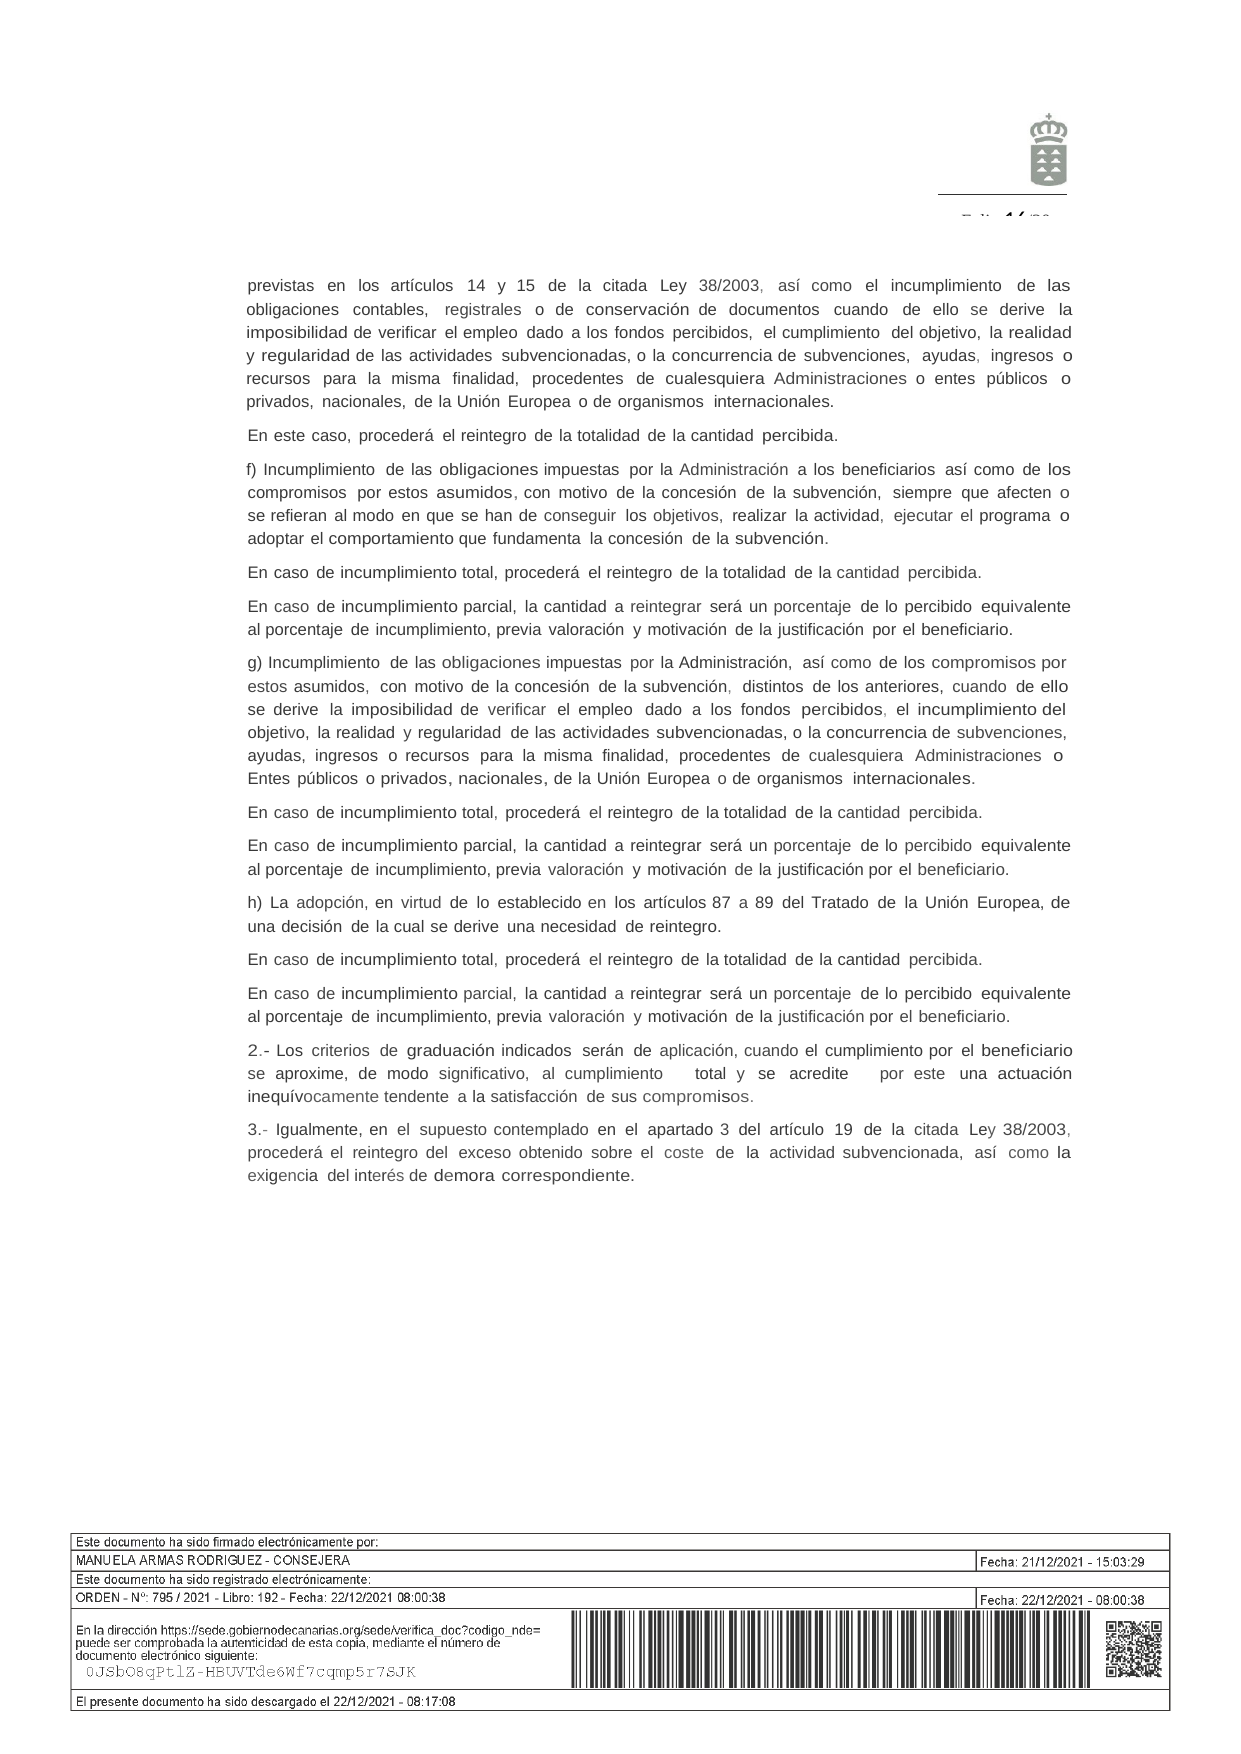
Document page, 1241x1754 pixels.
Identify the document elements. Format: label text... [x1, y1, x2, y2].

text En caso de incumplimiento parcial, la cantidad a reintegrar será un porcentaje de lo percibido equivalente al porcentaje de incumplimiento, previa valoración y motivación de la justificación por el beneficiario. [247, 597, 1072, 638]
text En caso de incumplimiento total, procederá el reintegro de la totalidad de la cantidad percibida. [247, 950, 988, 969]
text 3.- Igualmente, en el supuesto contemplado en el apartado 3 del artículo 19 de la citada Ley 38/2003, procederá el reintegro del exceso obtenido sobre el coste de la actividad subvencionada, así como la exigencia del interés de demora correspondiente. [247, 1120, 1071, 1185]
text En caso de incumplimiento total, procederá el reintegro de la totalidad de la cantidad percibida. [247, 803, 988, 822]
text previstas en los artículos 14 y 15 de la citada Ley 38/2003, así como el incumplimiento de las obligaciones contables, registrales o de conservación de documentos cuando de ello se derive la imposibilidad de verificar el empleo dado a los fondos percibidos, el cumplimiento del objetivo, la realidad y regularidad de las actividades subvencionadas, o la concurrencia de subvenciones, ayudas, ingresos o recursos para la misma finalidad, procedentes de cualesquiera Administraciones o entes públicos o privados, nacionales, de la Unión Europea o de organismos internacionales. [246, 276, 1073, 411]
text En caso de incumplimiento parcial, la cantidad a reintegrar será un porcentaje de lo percibido equivalente al porcentaje de incumplimiento, previa valoración y motivación de la justificación por el beneficiario. [247, 984, 1072, 1026]
text f) Incumplimiento de las obligaciones impuestas por la Administración a los beneficiarios así como de los compromisos por estos asumidos, con motivo de la concesión de la subvención, siempre que afecten o se refieran al modo en que se han de conseguir los objetivos, realizar la actividad, ejecutar el programa o adoptar el comportamiento que fundamenta la concesión de la subvención. [246, 459, 1071, 548]
picture [1027, 110, 1068, 186]
text 2.- Los criterios de graduación indicados serán de aplicación, cuando el cumplimiento por el beneficiario se aproxime, de modo significativo, al cumplimiento total y se acredite por este una actuación inequívocamente tendente a la satisfacción de sus compromisos. [247, 1041, 1073, 1106]
text En caso de incumplimiento parcial, la cantidad a reintegrar será un porcentaje de lo percibido equivalente al porcentaje de incumplimiento, previa valoración y motivación de la justificación por el beneficiario. [247, 836, 1072, 879]
text En este caso, procederá el reintegro de la totalidad de la cantidad percibida. [247, 426, 844, 445]
text h) La adopción, en virtud de lo establecido en los artículos 87 a 89 del Tratado de la Unión Europea, de una decisión de la cual se derive una necesidad de reintegro. [247, 893, 1071, 936]
picture [65, 1527, 1174, 1716]
text g) Incumplimiento de las obligaciones impuestas por la Administración, así como de los compromisos por estos asumidos, con motivo de la concesión de la subvención, distintos de los anteriores, cuando de ello se derive la imposibilidad de verificar el empleo dado a los fondos percibidos, el incumplimiento del objetivo, la realidad y regularidad de las actividades subvencionadas, o la concurrencia de subvenciones, ayudas, ingresos o recursos para la misma finalidad, procedentes de cualesquiera Administraciones o Entes públicos o privados, nacionales, de la Unión Europea o de organismos internacionales. [247, 653, 1073, 788]
text En caso de incumplimiento total, procederá el reintegro de la totalidad de la cantidad percibida. [247, 562, 989, 582]
